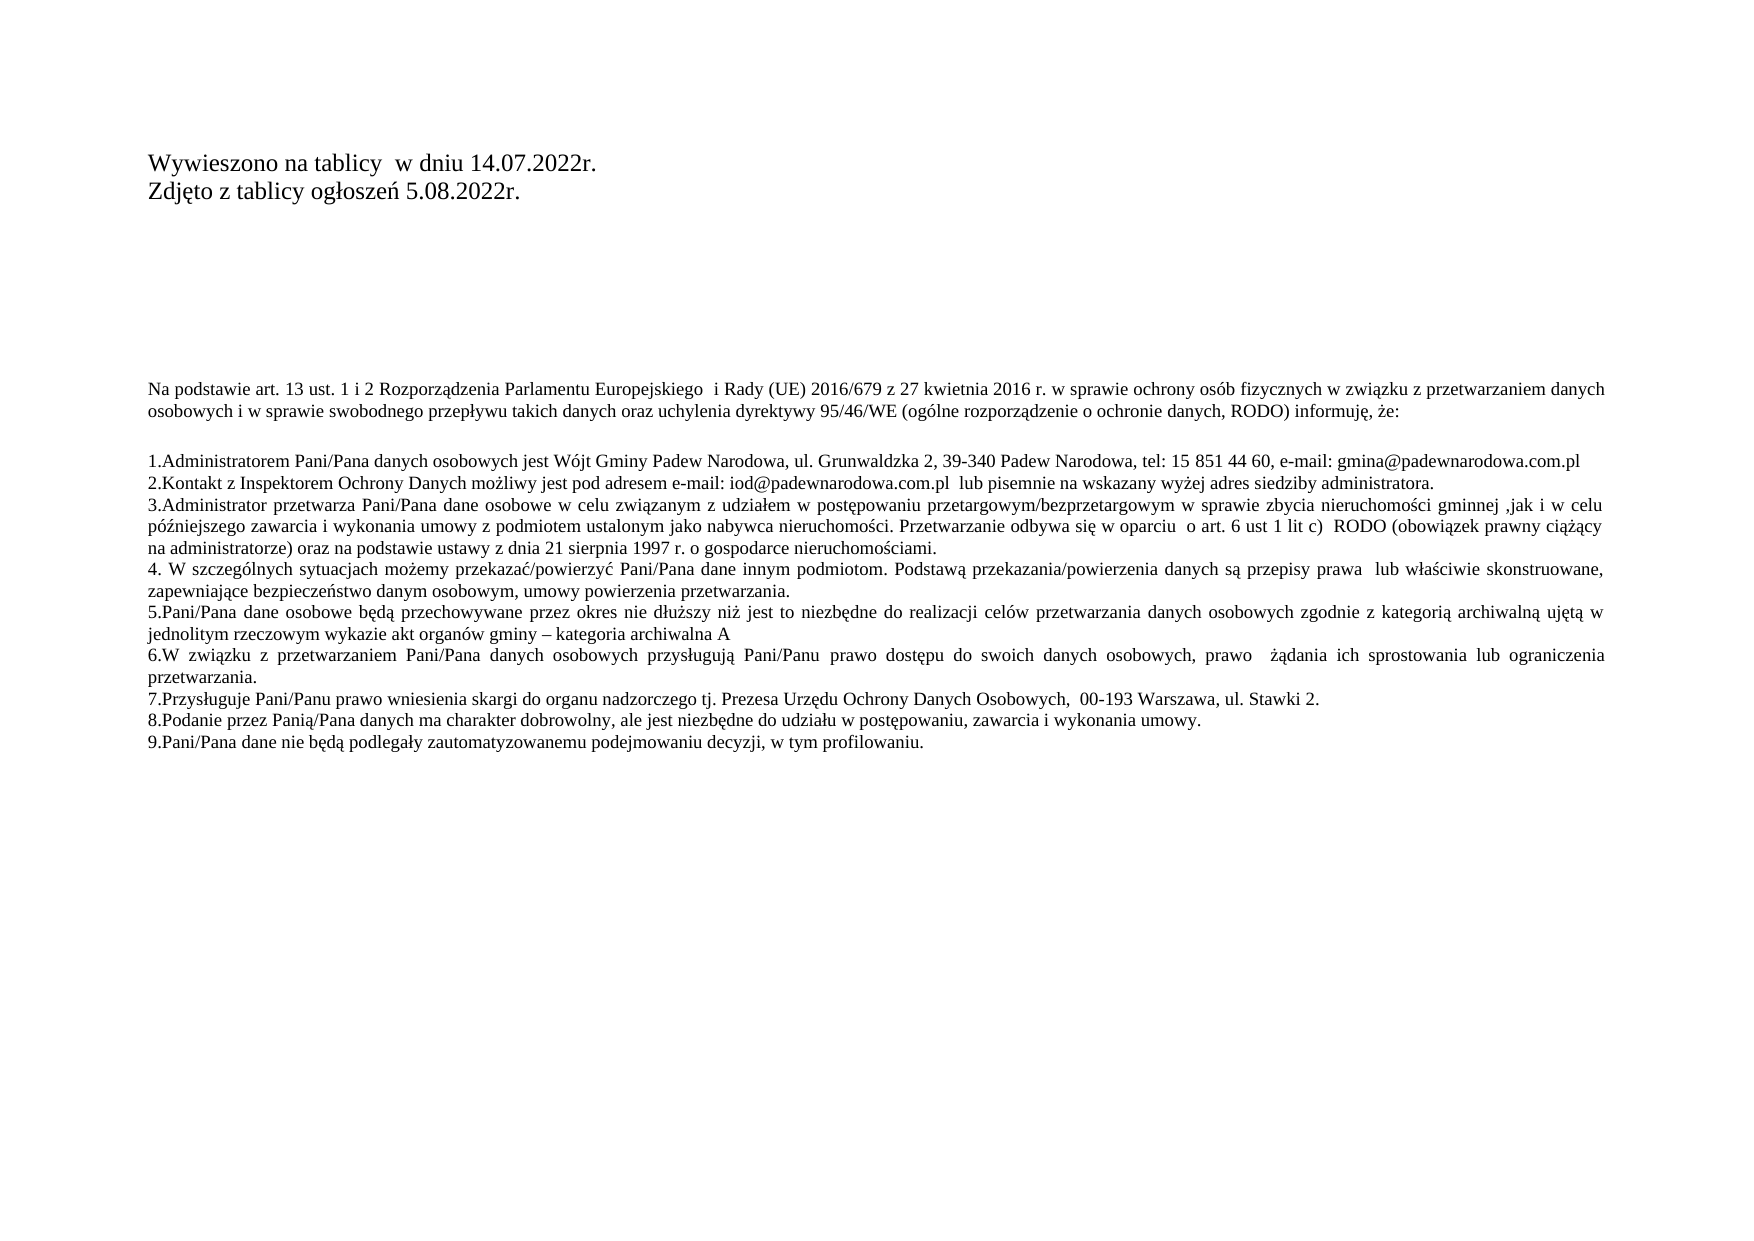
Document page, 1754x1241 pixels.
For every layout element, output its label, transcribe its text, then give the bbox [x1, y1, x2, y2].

list 4. W szczególnych sytuacjach możemy przekazać/powierzyć Pani/Pana dane innym podmiotom. Podstawą przekazania/powierzenia danych są przepisy prawa lub właściwie skonstruowane, zapewniające bezpieczeństwo danym osobowym, umowy powierzenia przetwarzania. [148, 558, 1606, 601]
list 1.Administratorem Pani/Pana danych osobowych jest Wójt Gminy Padew Narodowa, ul. Grunwaldzka 2, 39-340 Padew Narodowa, tel: 15 851 44 60, e-mail: gmina@padewnarodowa.com.pl [148, 450, 1606, 472]
list 6.W związku z przetwarzaniem Pani/Pana danych osobowych przysługują Pani/Panu prawo dostępu do swoich danych osobowych, prawo żądania ich sprostowania lub ograniczenia przetwarzania. [148, 644, 1606, 687]
text Na podstawie art. 13 ust. 1 i 2 Rozporządzenia Parlamentu Europejskiego i Rady (UE) 2016/679 z 27 kwietnia 2016 r. w sprawie ochrony osób fizycznych w związku z przetwarzaniem danych osobowych i w sprawie swobodnego przepływu takich danych oraz uchylenia dyrektywy 95/46/WE (ogólne rozporządzenie o ochronie danych, RODO) informuję, że: [148, 378, 1606, 421]
list 2.Kontakt z Inspektorem Ochrony Danych możliwy jest pod adresem e-mail: iod@padewnarodowa.com.pl lub pisemnie na wskazany wyżej adres siedziby administratora. [148, 472, 1606, 493]
text Zdjęto z tablicy ogłoszeń 5.08.2022r. [148, 176, 1606, 205]
text Wywieszono na tablicy w dniu 14.07.2022r. [148, 148, 1606, 176]
list 5.Pani/Pana dane osobowe będą przechowywane przez okres nie dłuższy niż jest to niezbędne do realizacji celów przetwarzania danych osobowych zgodnie z kategorią archiwalną ujętą w jednolitym rzeczowym wykazie akt organów gminy – kategoria archiwalna A [148, 601, 1606, 644]
list 8.Podanie przez Panią/Pana danych ma charakter dobrowolny, ale jest niezbędne do udziału w postępowaniu, zawarcia i wykonania umowy. [148, 709, 1606, 731]
list 7.Przysługuje Pani/Panu prawo wniesienia skargi do organu nadzorczego tj. Prezesa Urzędu Ochrony Danych Osobowych, 00-193 Warszawa, ul. Stawki 2. [148, 687, 1606, 709]
list 3.Administrator przetwarza Pani/Pana dane osobowe w celu związanym z udziałem w postępowaniu przetargowym/bezprzetargowym w sprawie zbycia nieruchomości gminnej ,jak i w celu późniejszego zawarcia i wykonania umowy z podmiotem ustalonym jako nabywca nieruchomości. Przetwarzanie odbywa się w oparciu o art. 6 ust 1 lit c) RODO (obowiązek prawny ciążący na administratorze) oraz na podstawie ustawy z dnia 21 sierpnia 1997 r. o gospodarce nieruchomościami. [148, 493, 1606, 558]
list 9.Pani/Pana dane nie będą podlegały zautomatyzowanemu podejmowaniu decyzji, w tym profilowaniu. [148, 731, 1606, 752]
